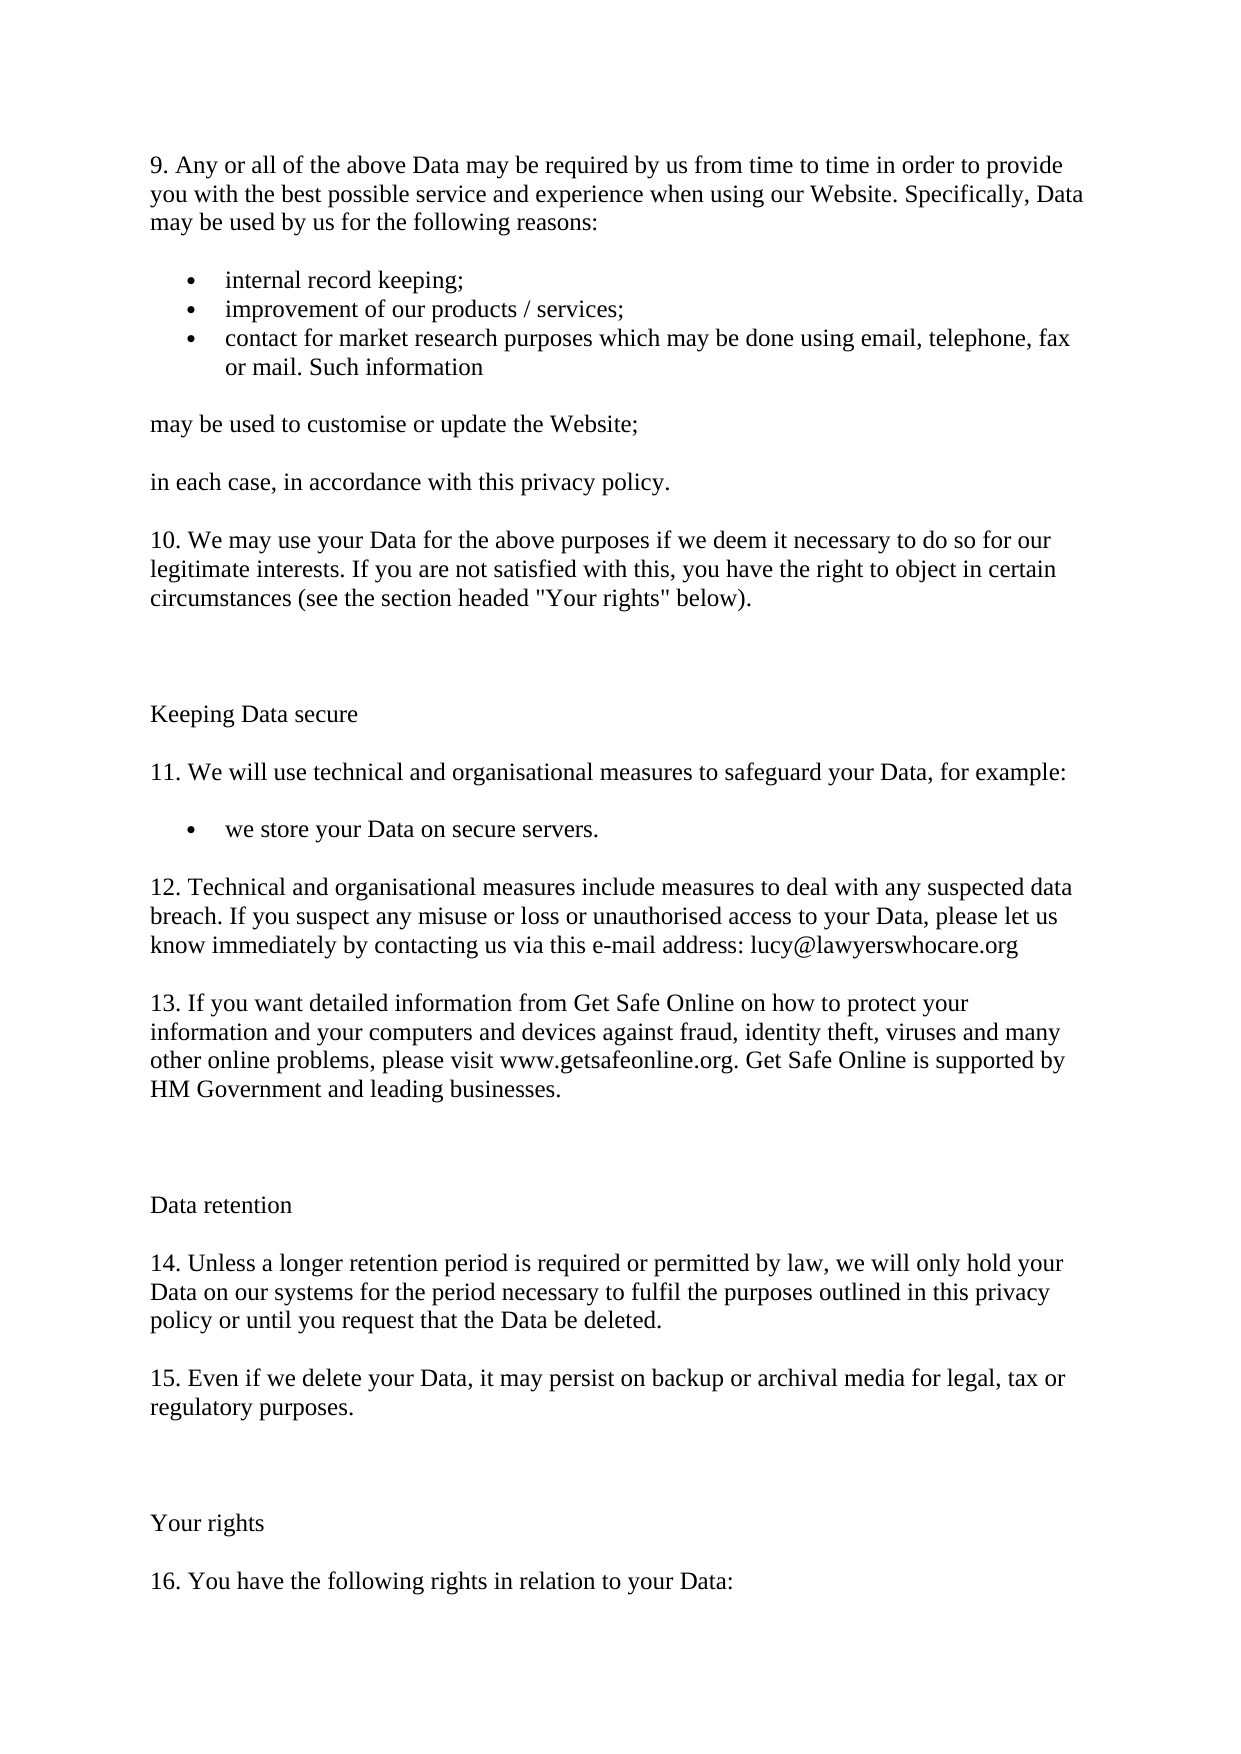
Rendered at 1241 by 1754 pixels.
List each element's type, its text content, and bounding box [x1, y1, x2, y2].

text 13. If you want detailed information from Get Safe Online on how to protect your information and your computers and devices against fraud, identity theft, viruses and many other online problems, please visit www.getsafeonline.org. Get Safe Online is supported by HM Government and leading businesses. [150, 988, 1090, 1103]
text in each case, in accordance with this privacy policy. [150, 467, 1090, 496]
text 10. We may use your Data for the above purposes if we deem it necessary to do so for our legitimate interests. If you are not satisfied with this, you have the right to object in certain circumstances (see the section headed "Your rights" below). [150, 525, 1090, 612]
text 12. Technical and organisational measures include measures to deal with any suspected data breach. If you suspect any misuse or loss or unauthorised access to your Data, please let us know immediately by contacting us via this e-mail address: lucy@lawyerswhocare.org [150, 872, 1090, 959]
text Your rights [150, 1508, 1090, 1537]
list internal record keeping; [187, 265, 1090, 294]
text 9. Any or all of the above Data may be required by us from time to time in order to provide you with the best possible service and experience when using our Website. Specifically, Data may be used by us for the following reasons: [150, 150, 1090, 236]
list we store your Data on secure servers. [187, 814, 1090, 843]
text 11. We will use technical and organisational measures to safeguard your Data, for example: [150, 757, 1090, 785]
text Data retention [150, 1190, 1090, 1219]
text 14. Unless a longer retention period is required or permitted by law, we will only hold your Data on our systems for the period necessary to fulfil the purposes outlined in this privacy policy or until you request that the Data be deleted. [150, 1248, 1090, 1334]
list improvement of our products / services; [187, 294, 1090, 323]
text 15. Even if we delete your Data, it may persist on backup or archival media for legal, tax or regulatory purposes. [150, 1363, 1090, 1421]
text 16. You have the following rights in relation to your Data: [150, 1566, 1090, 1594]
list contact for market research purposes which may be done using email, telephone, fax or mail. Such information [187, 323, 1090, 380]
text Keeping Data secure [150, 699, 1090, 727]
text may be used to customise or update the Website; [150, 409, 1090, 438]
